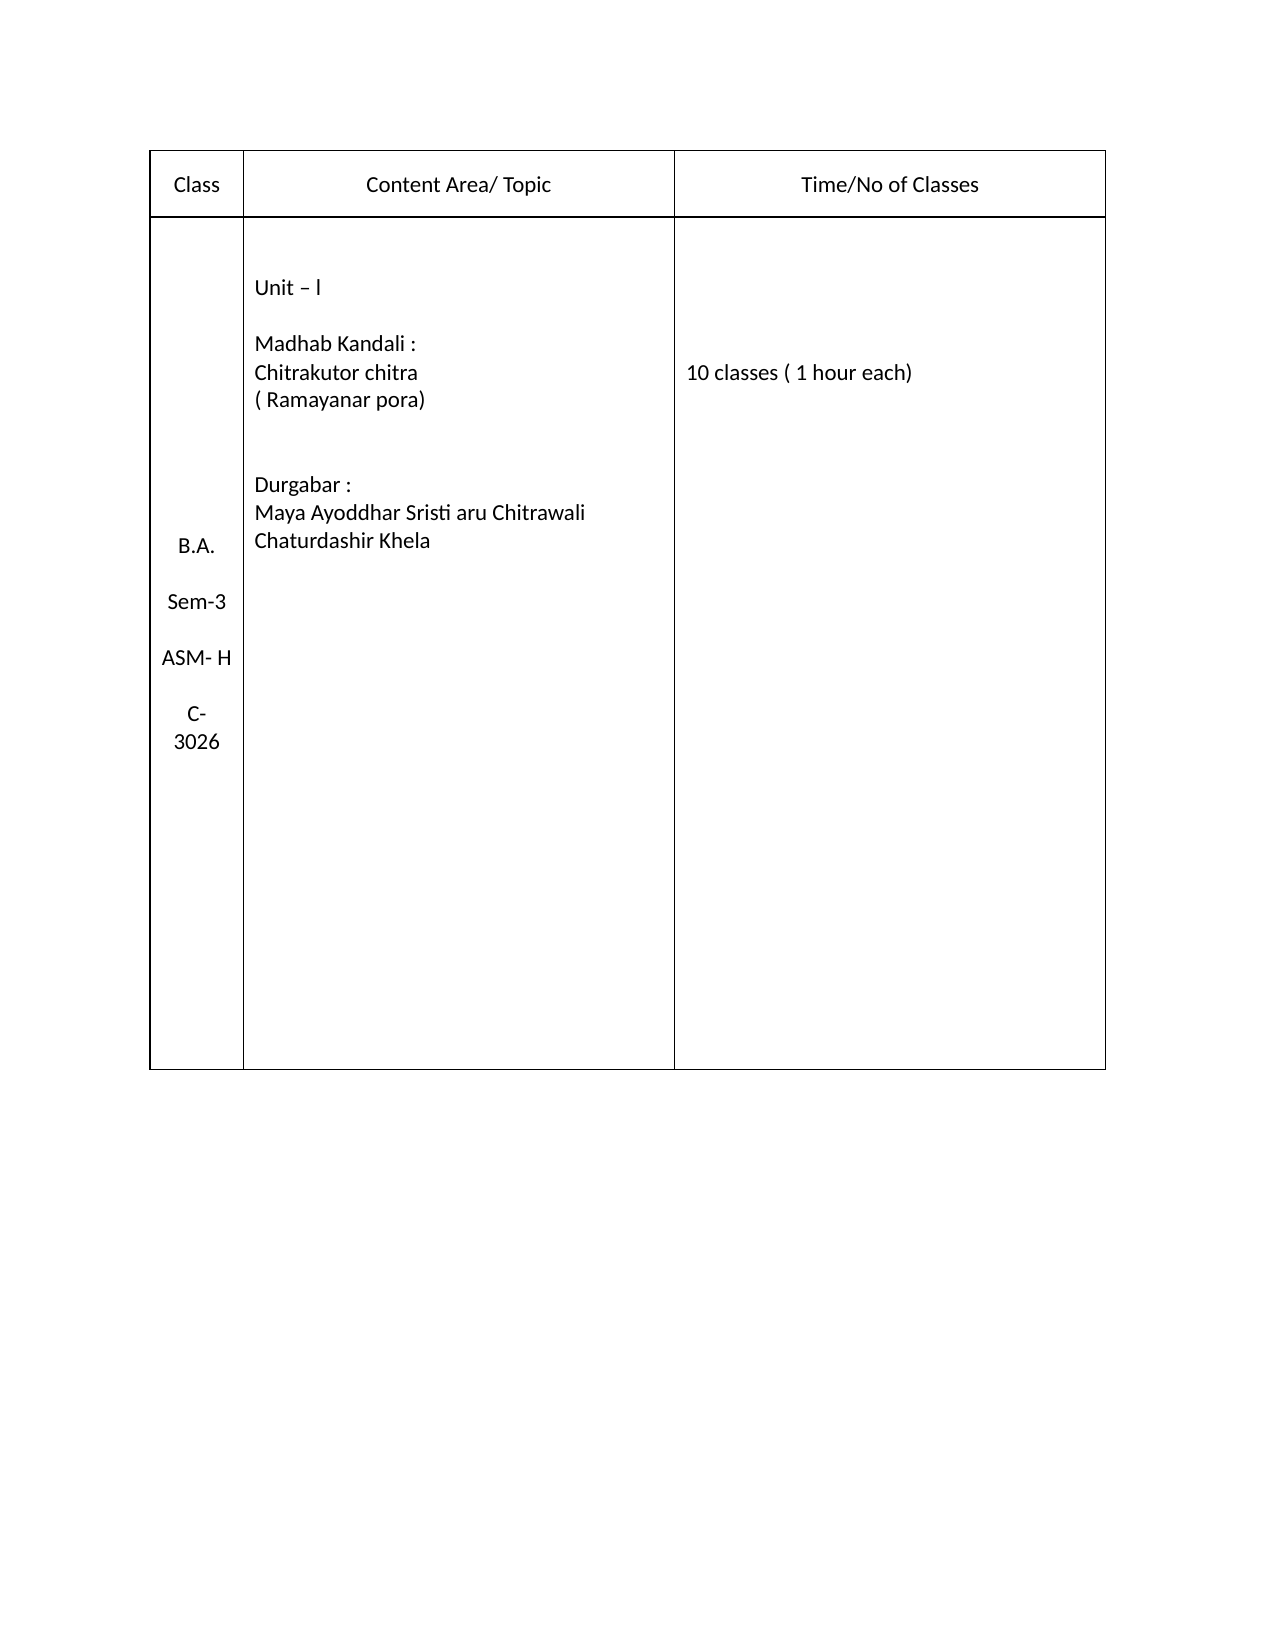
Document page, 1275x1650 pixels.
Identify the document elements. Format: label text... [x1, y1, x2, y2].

table_cell 10 classes ( 1 hour each) [675, 218, 1105, 1068]
table_header Class [151, 151, 243, 216]
table_header Content Area/ Topic [244, 151, 674, 216]
table_cell B.A. Sem-3 ASM- H C- 3026 [151, 218, 243, 1068]
table_cell Unit – l Madhab Kandali : Chitrakutor chitra ( Ramayanar pora) Durgabar : Maya Ayoddhar Sristi aru Chitrawali Chaturdashir Khela [244, 218, 674, 1068]
table_header Time/No of Classes [675, 151, 1105, 216]
